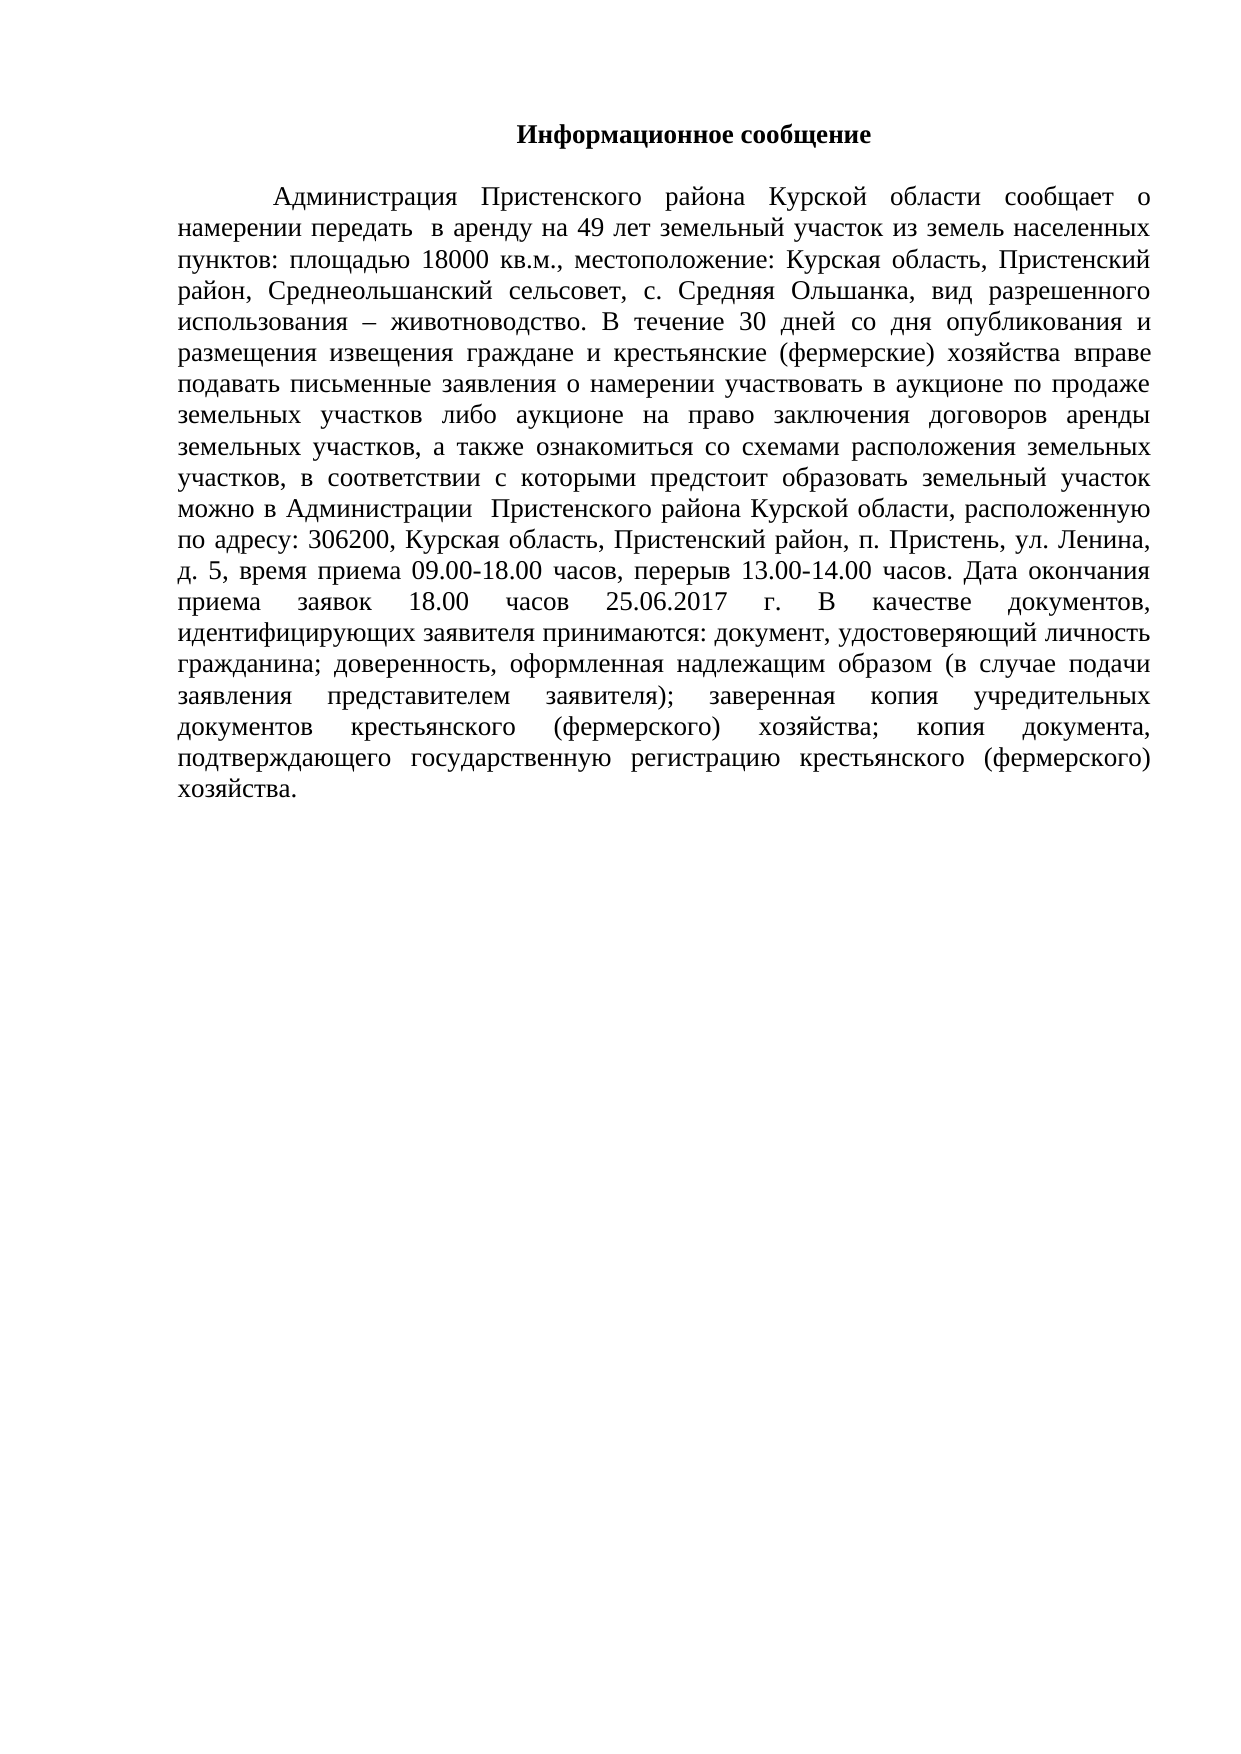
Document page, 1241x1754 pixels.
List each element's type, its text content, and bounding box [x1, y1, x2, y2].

text Информационное сообщение [177, 118, 1152, 149]
text Администрация Пристенского района Курской области сообщает о намерении передать в аренду на 49 лет земельный участок из земель населенных пунктов: площадью 18000 кв.м., местоположение: Курская область, Пристенский район, Среднеольшанский сельсовет, с. Средняя Ольшанка, вид разрешенного использования – животноводство. В течение 30 дней со дня опубликования и размещения извещения граждане и крестьянские (фермерские) хозяйства вправе подавать письменные заявления о намерении участвовать в аукционе по продаже земельных участков либо аукционе на право заключения договоров аренды земельных участков, а также ознакомиться со схемами расположения земельных участков, в соответствии с которыми предстоит образовать земельный участок можно в Администрации Пристенского района Курской области, расположенную по адресу: 306200, Курская область, Пристенский район, п. Пристень, ул. Ленина, д. 5, время приема 09.00-18.00 часов, перерыв 13.00-14.00 часов. Дата окончания приема заявок 18.00 часов 25.06.2017 г. В качестве документов, идентифицирующих заявителя принимаются: документ, удостоверяющий личность гражданина; доверенность, оформленная надлежащим образом (в случае подачи заявления представителем заявителя); заверенная копия учредительных документов крестьянского (фермерского) хозяйства; копия документа, подтверждающего государственную регистрацию крестьянского (фермерского) хозяйства. [177, 180, 1152, 803]
